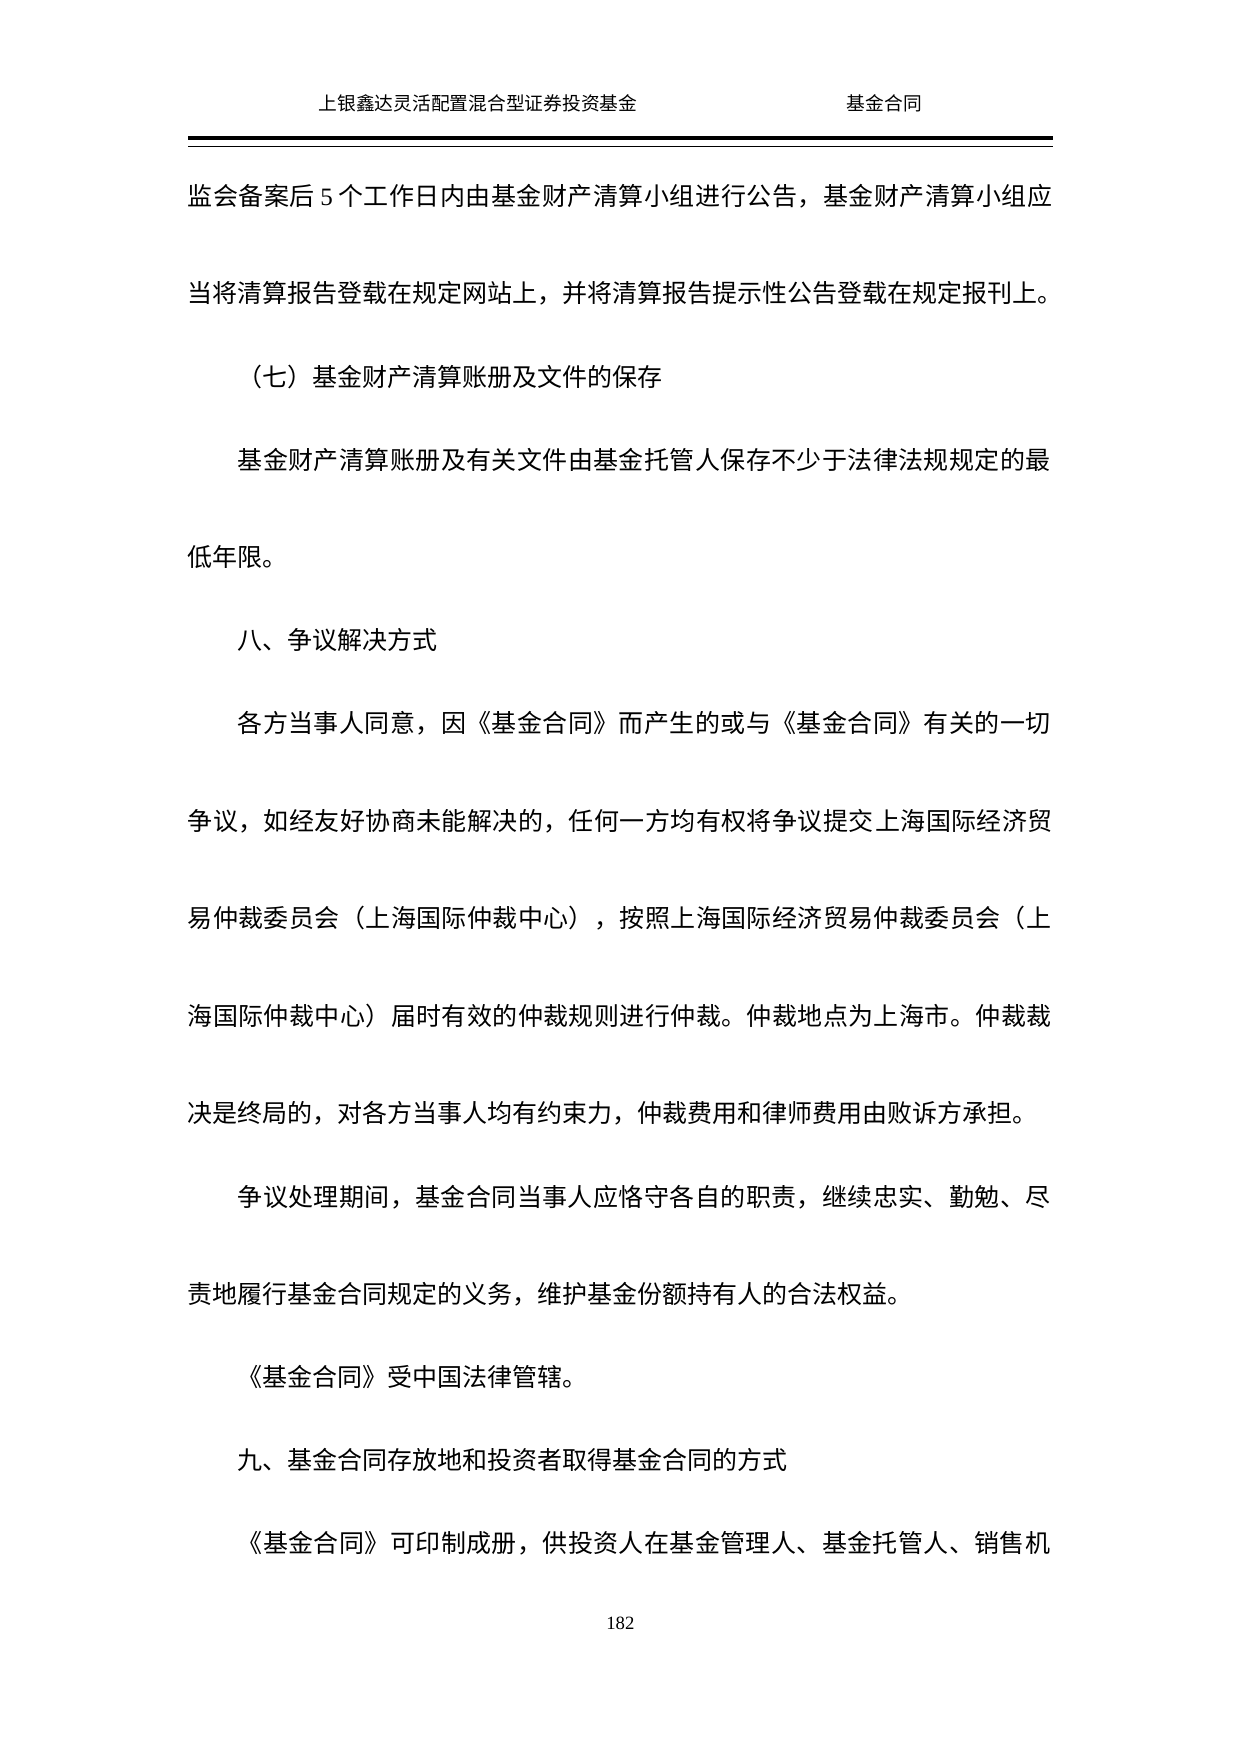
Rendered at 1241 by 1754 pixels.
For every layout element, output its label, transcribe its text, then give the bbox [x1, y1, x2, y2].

text 《基金合同》受中国法律管辖。 [187, 1343, 1053, 1408]
text 各方当事人同意，因《基金合同》而产生的或与《基金合同》有关的一切争议，如经友好协商未能解决的，任何一方均有权将争议提交上海国际经济贸易仲裁委员会（上海国际仲裁中心），按照上海国际经济贸易仲裁委员会（上海国际仲裁中心）届时有效的仲裁规则进行仲裁。仲裁地点为上海市。仲裁裁决是终局的，对各方当事人均有约束力，仲裁费用和律师费用由败诉方承担。 [187, 689, 1053, 1144]
text 八、争议解决方式 [187, 606, 1053, 671]
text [187, 162, 1053, 324]
text 九、基金合同存放地和投资者取得基金合同的方式 [187, 1426, 1053, 1491]
text （七）基金财产清算账册及文件的保存 [187, 343, 1053, 408]
text 基金财产清算账册及有关文件由基金托管人保存不少于法律法规规定的最低年限。 [187, 426, 1053, 588]
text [187, 1509, 1053, 1574]
text 争议处理期间，基金合同当事人应恪守各自的职责，继续忠实、勤勉、尽责地履行基金合同规定的义务，维护基金份额持有人的合法权益。 [187, 1163, 1053, 1325]
